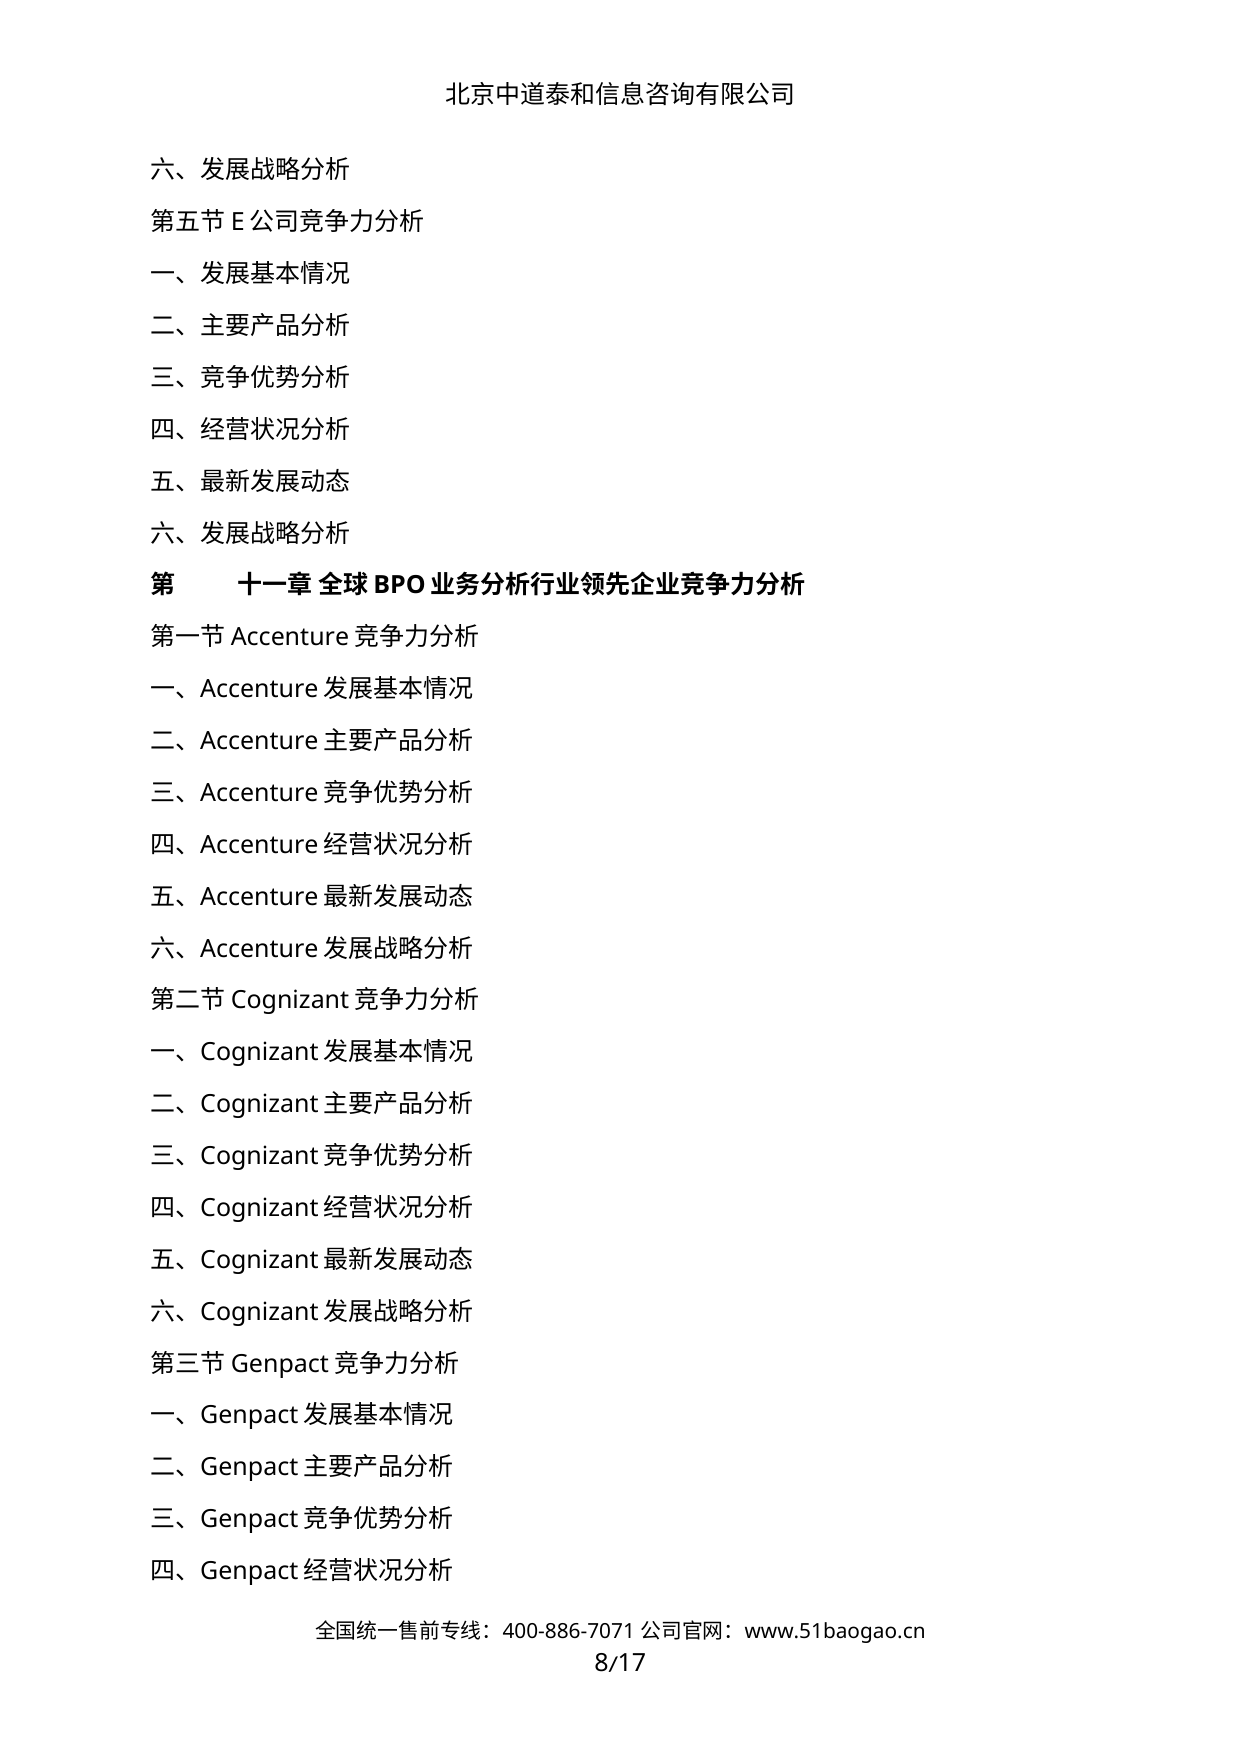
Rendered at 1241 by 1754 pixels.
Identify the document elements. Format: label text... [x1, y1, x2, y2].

text 四、Genpact经营状况分析 [150, 1551, 1090, 1587]
text 五、Cognizant最新发展动态 [150, 1239, 1090, 1276]
text 六、发展战略分析 [150, 150, 1090, 186]
text 三、Accenture竞争优势分析 [150, 772, 1090, 809]
text 第三节 Genpact竞争力分析 [150, 1343, 1090, 1379]
text 六、发展战略分析 [150, 513, 1090, 549]
text 一、Genpact发展基本情况 [150, 1395, 1090, 1431]
text 第五节 E公司竞争力分析 [150, 202, 1090, 238]
text 三、Cognizant竞争优势分析 [150, 1136, 1090, 1172]
text 六、Accenture发展战略分析 [150, 928, 1090, 964]
text 二、主要产品分析 [150, 306, 1090, 342]
text 第一节 Accenture竞争力分析 [150, 617, 1090, 653]
text 二、Genpact主要产品分析 [150, 1447, 1090, 1483]
text 二、Accenture主要产品分析 [150, 721, 1090, 757]
text 一、Accenture发展基本情况 [150, 669, 1090, 705]
text 五、最新发展动态 [150, 461, 1090, 497]
text 五、Accenture最新发展动态 [150, 876, 1090, 912]
text 二、Cognizant主要产品分析 [150, 1084, 1090, 1120]
text 三、Genpact竞争优势分析 [150, 1499, 1090, 1535]
text 四、经营状况分析 [150, 409, 1090, 446]
text 第二节 Cognizant竞争力分析 [150, 980, 1090, 1016]
text 第 十一章 全球BPO业务分析行业领先企业竞争力分析 [150, 565, 1090, 601]
text 三、竞争优势分析 [150, 357, 1090, 394]
text 一、发展基本情况 [150, 254, 1090, 290]
text 四、Cognizant经营状况分析 [150, 1187, 1090, 1224]
text 四、Accenture经营状况分析 [150, 824, 1090, 861]
text 六、Cognizant发展战略分析 [150, 1291, 1090, 1327]
text 一、Cognizant发展基本情况 [150, 1032, 1090, 1068]
